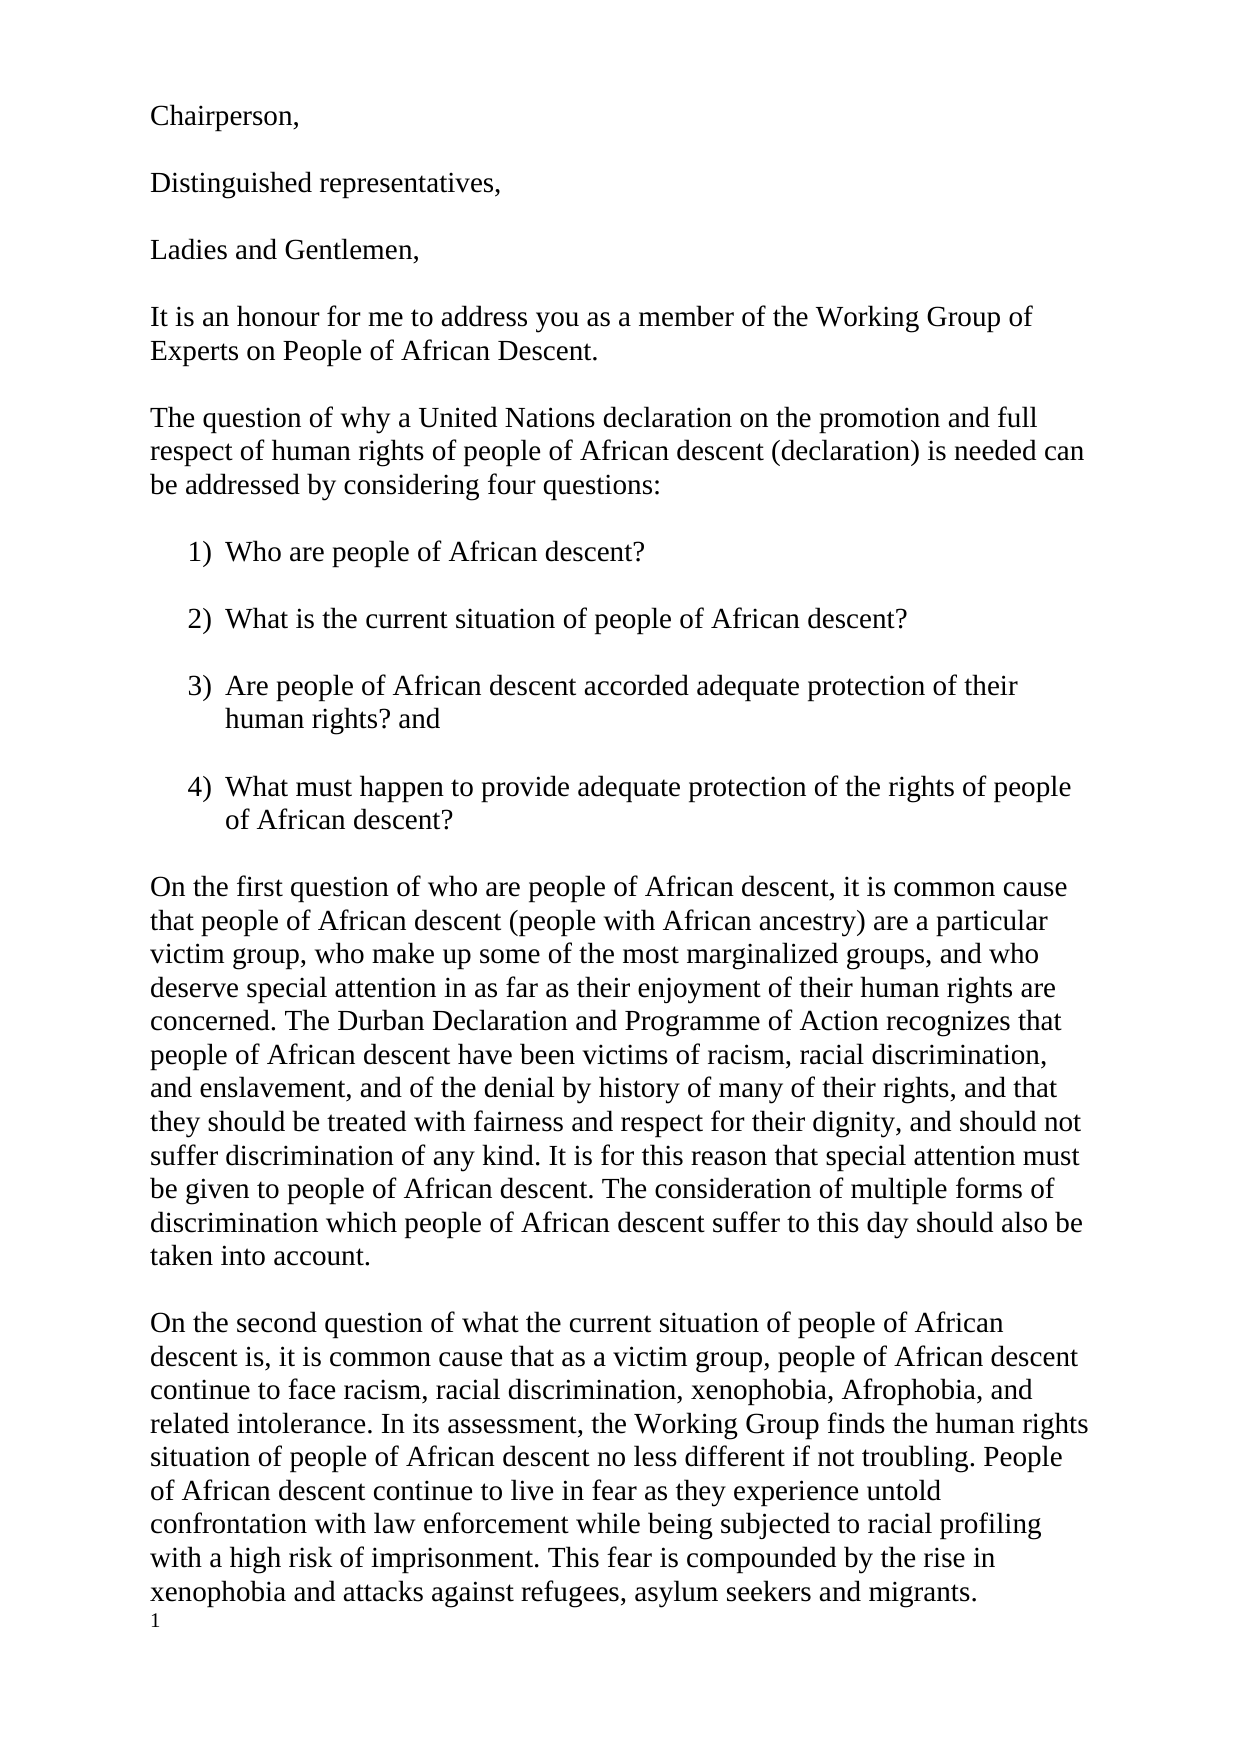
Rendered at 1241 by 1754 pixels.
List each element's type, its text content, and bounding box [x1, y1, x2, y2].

list Are people of African descent accorded adequate protection of their human rights? and [187, 668, 1090, 735]
text Chairperson, [150, 98, 1090, 131]
text It is an honour for me to address you as a member of the Working Group of Experts on People of African Descent. [150, 299, 1090, 366]
list Who are people of African descent? [187, 534, 1090, 567]
text The question of why a United Nations declaration on the promotion and full respect of human rights of people of African descent (declaration) is needed can be addressed by considering four questions: [150, 400, 1090, 500]
list What must happen to provide adequate protection of the rights of people of African descent? [187, 769, 1090, 836]
text On the first question of who are people of African descent, it is common cause that people of African descent (people with African ancestry) are a particular victim group, who make up some of the most marginalized groups, and who deserve special attention in as far as their enjoyment of their human rights are concerned. The Durban Declaration and Programme of Action recognizes that people of African descent have been victims of racism, racial discrimination, and enslavement, and of the denial by history of many of their rights, and that they should be treated with fairness and respect for their dignity, and should not suffer discrimination of any kind. It is for this reason that special attention must be given to people of African descent. The consideration of multiple forms of discrimination which people of African descent suffer to this day should also be taken into account. [150, 869, 1090, 1272]
text Distinguished representatives, [150, 165, 1090, 198]
list What is the current situation of people of African descent? [187, 601, 1090, 634]
text On the second question of what the current situation of people of African descent is, it is common cause that as a victim group, people of African descent continue to face racism, racial discrimination, xenophobia, Afrophobia, and related intolerance. In its assessment, the Working Group finds the human rights situation of people of African descent no less different if not troubling. People of African descent continue to live in fear as they experience untold confrontation with law enforcement while being subjected to racial profiling with a high risk of imprisonment. This fear is compounded by the rise in xenophobia and attacks against refugees, asylum seekers and migrants. [150, 1305, 1090, 1607]
text Ladies and Gentlemen, [150, 232, 1090, 266]
